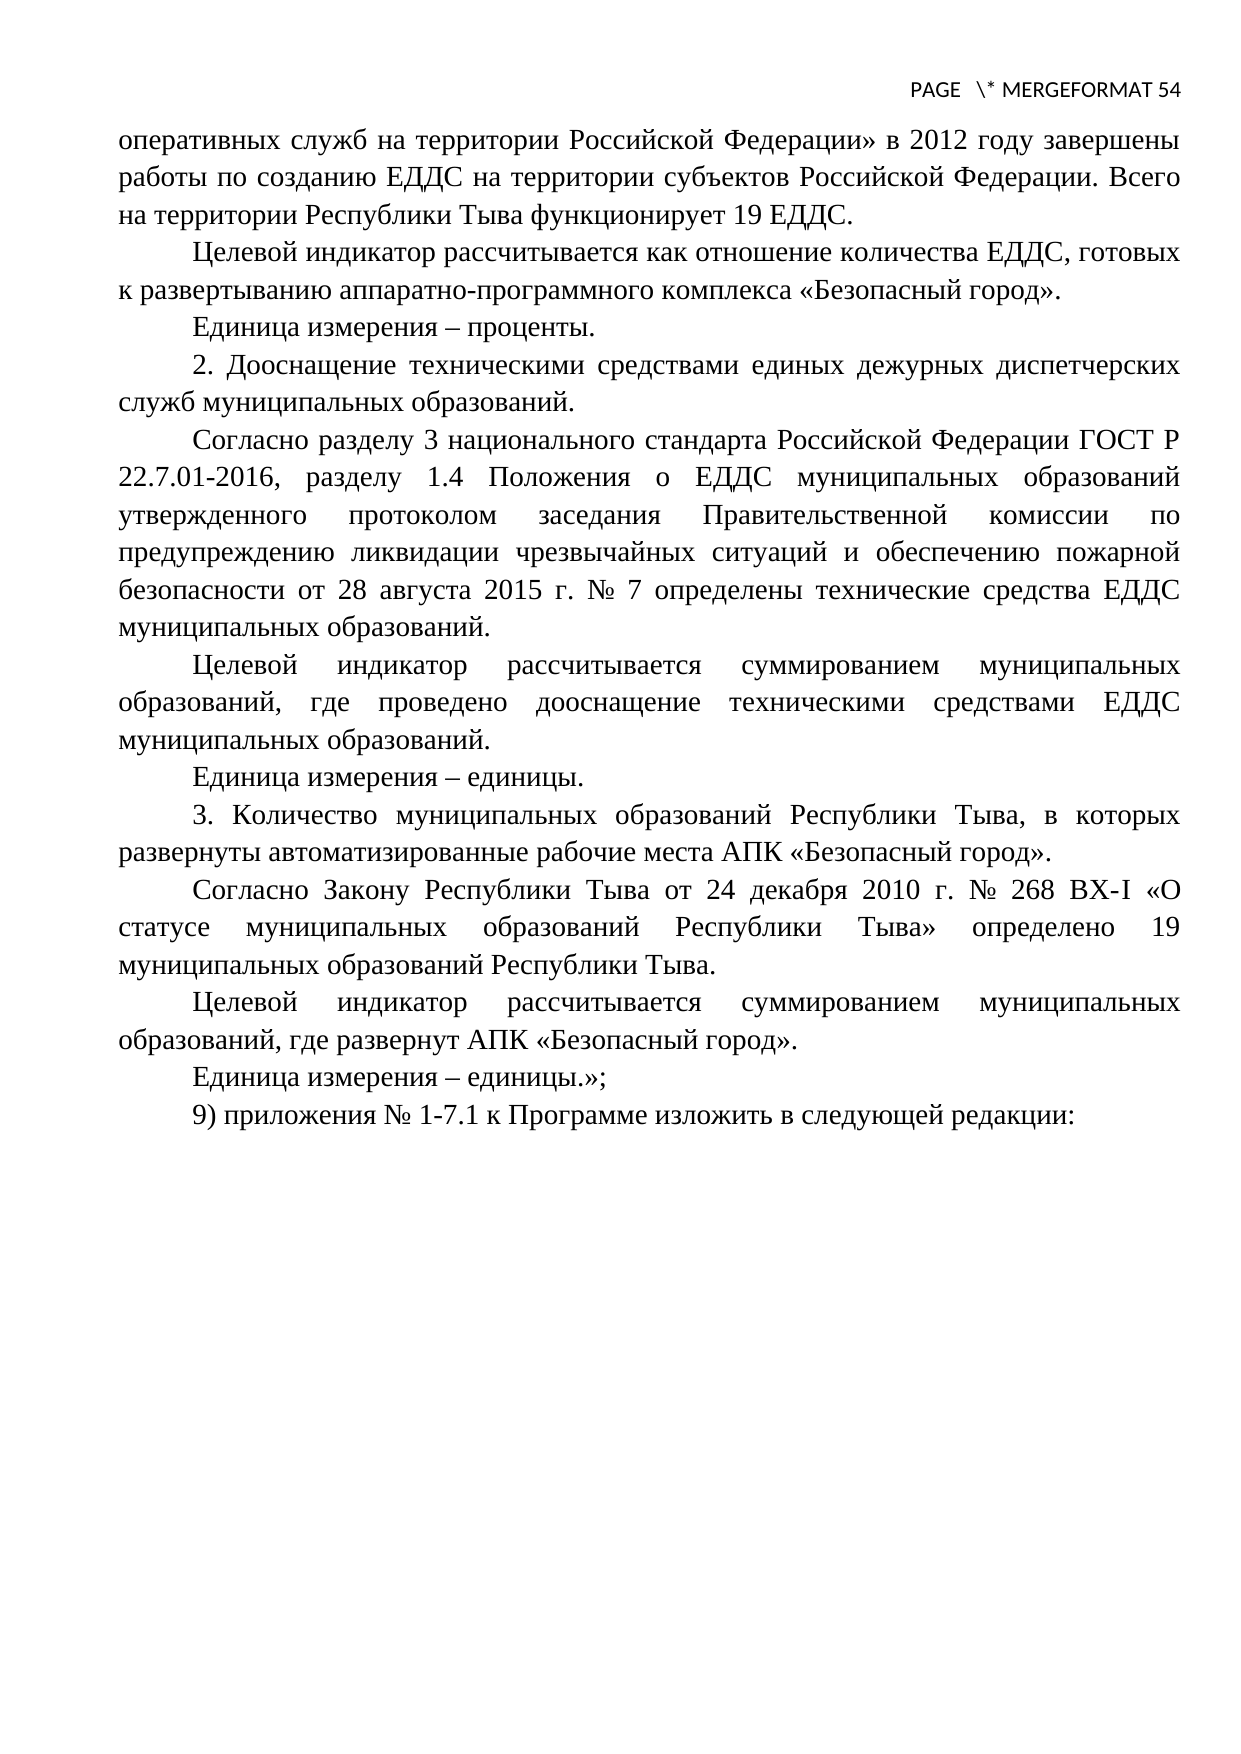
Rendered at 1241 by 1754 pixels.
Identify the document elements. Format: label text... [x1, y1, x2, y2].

text Единица измерения – единицы.»; [118, 1056, 1181, 1093]
text Единица измерения – проценты. [118, 306, 1181, 343]
text Целевой индикатор рассчитывается суммированием муниципальных образований, где проведено дооснащение техническими средствами ЕДДС муниципальных образований. [118, 643, 1181, 756]
text Согласно разделу 3 национального стандарта Российской Федерации ГОСТ Р 22.7.01-2016, разделу 1.4 Положения о ЕДДС муниципальных образований утвержденного протоколом заседания Правительственной комиссии по предупреждению ликвидации чрезвычайных ситуаций и обеспечению пожарной безопасности от 28 августа 2015 г. № 7 определены технические средства ЕДДС муниципальных образований. [118, 418, 1181, 643]
text 3. Количество муниципальных образований Республики Тыва, в которых развернуты автоматизированные рабочие места АПК «Безопасный город». [118, 793, 1181, 868]
text Целевой индикатор рассчитывается как отношение количества ЕДДС, готовых к развертыванию аппаратно-программного комплекса «Безопасный город». [118, 231, 1181, 306]
text 9) приложения № 1-7.1 к Программе изложить в следующей редакции: [118, 1093, 1181, 1131]
text Целевой индикатор рассчитывается суммированием муниципальных образований, где развернут АПК «Безопасный город». [118, 981, 1181, 1056]
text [118, 118, 1181, 231]
text Единица измерения – единицы. [118, 756, 1181, 793]
text 2. Дооснащение техническими средствами единых дежурных диспетчерских служб муниципальных образований. [118, 343, 1181, 418]
text Согласно Закону Республики Тыва от 24 декабря 2010 г. № 268 ВХ-I «О статусе муниципальных образований Республики Тыва» определено 19 муниципальных образований Республики Тыва. [118, 868, 1181, 981]
